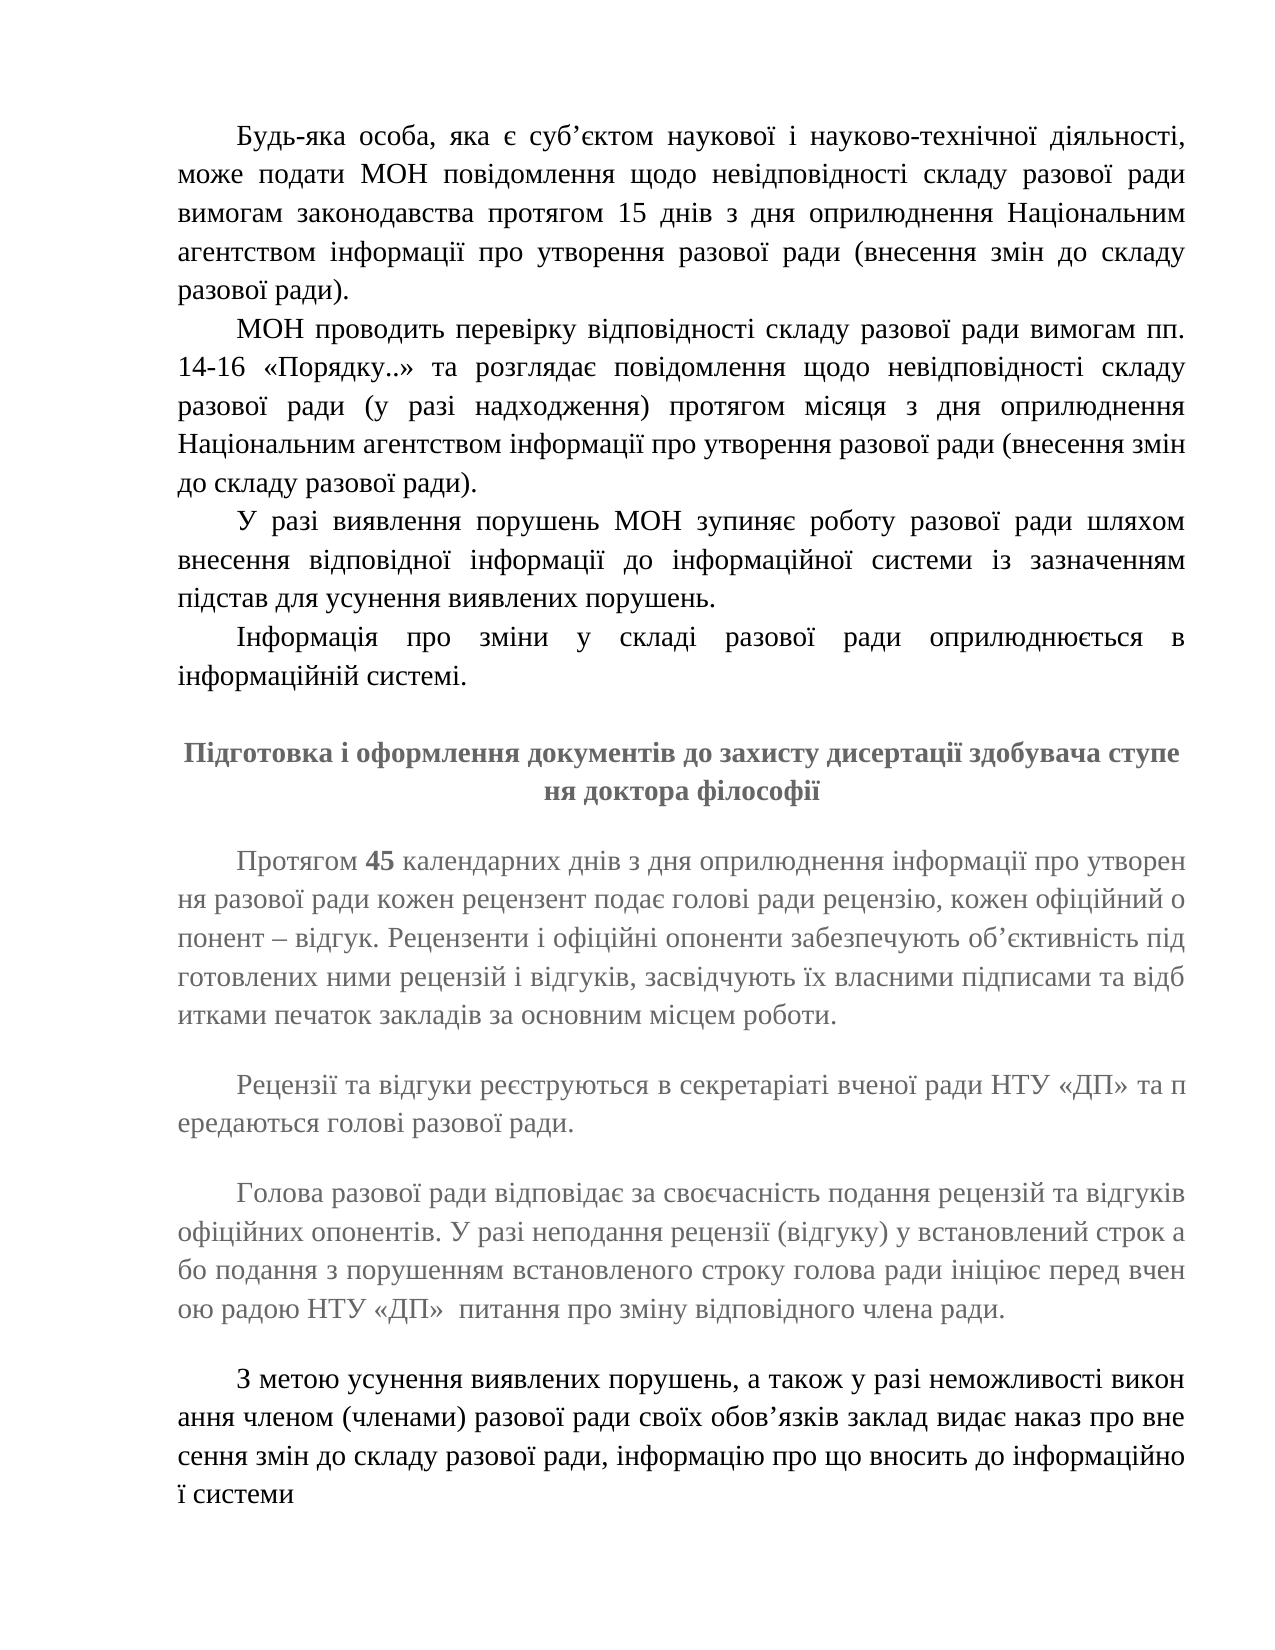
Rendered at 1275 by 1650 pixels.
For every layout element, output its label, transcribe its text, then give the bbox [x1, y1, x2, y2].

text Будь-яка особа, яка є суб’єктом наукової і науково-технічної діяльності, може подати МОН повідомлення щодо невідповідності складу разової ради вимогам законодавства протягом 15 днів з дня оприлюднення Національним агентством інформації про утворення разової ради (внесення змін до складу разової ради). [177, 118, 1186, 306]
text Голова разової ради відповідає за своєчасність подання рецензій та відгуків офіційних опонентів. У разі неподання рецензії (відгуку) у встановлений строк або подання з порушенням встановленого строку голова ради ініціює перед вченою радою НТУ «ДП» питання про зміну відповідного члена ради. [177, 1175, 1186, 1324]
text МОН проводить перевірку відповідності складу разової ради вимогам пп. 14-16 «Порядку..» та розглядає повідомлення щодо невідповідності складу разової ради (у разі надходження) протягом місяця з дня оприлюднення Національним агентством інформації про утворення разової ради (внесення змін до складу разової ради). [177, 311, 1186, 498]
text Протягом 45 календарних днів з дня оприлюднення інформації про утворення разової ради кожен рецензент подає голові ради рецензію, кожен офіційний опонент – відгук. Рецензенти і офіційні опоненти забезпечують об’єктивність підготовлених ними рецензій і відгуків, засвідчують їх власними підписами та відбитками печаток закладів за основним місцем роботи. [177, 843, 1186, 1031]
text У разі виявлення порушень МОН зупиняє роботу разової ради шляхом внесення відповідної інформації до інформаційної системи із зазначенням підстав для усунення виявлених порушень. [177, 503, 1186, 614]
text Підготовка і оформлення документів до захисту дисертації здобувача ступеня доктора філософії [177, 735, 1186, 807]
text Рецензії та відгуки реєструються в секретаріаті вченої ради НТУ «ДП» та передаються голові разової ради. [177, 1067, 1186, 1139]
text Інформація про зміни у складі разової ради оприлюднюється в інформаційній системі. [177, 619, 1186, 691]
text З метою усунення виявлених порушень, а також у разі неможливості виконання членом (членами) разової ради своїх обов’язків заклад видає наказ про внесення змін до складу разової ради, інформацію про що вносить до інформаційної системи [177, 1361, 1186, 1510]
